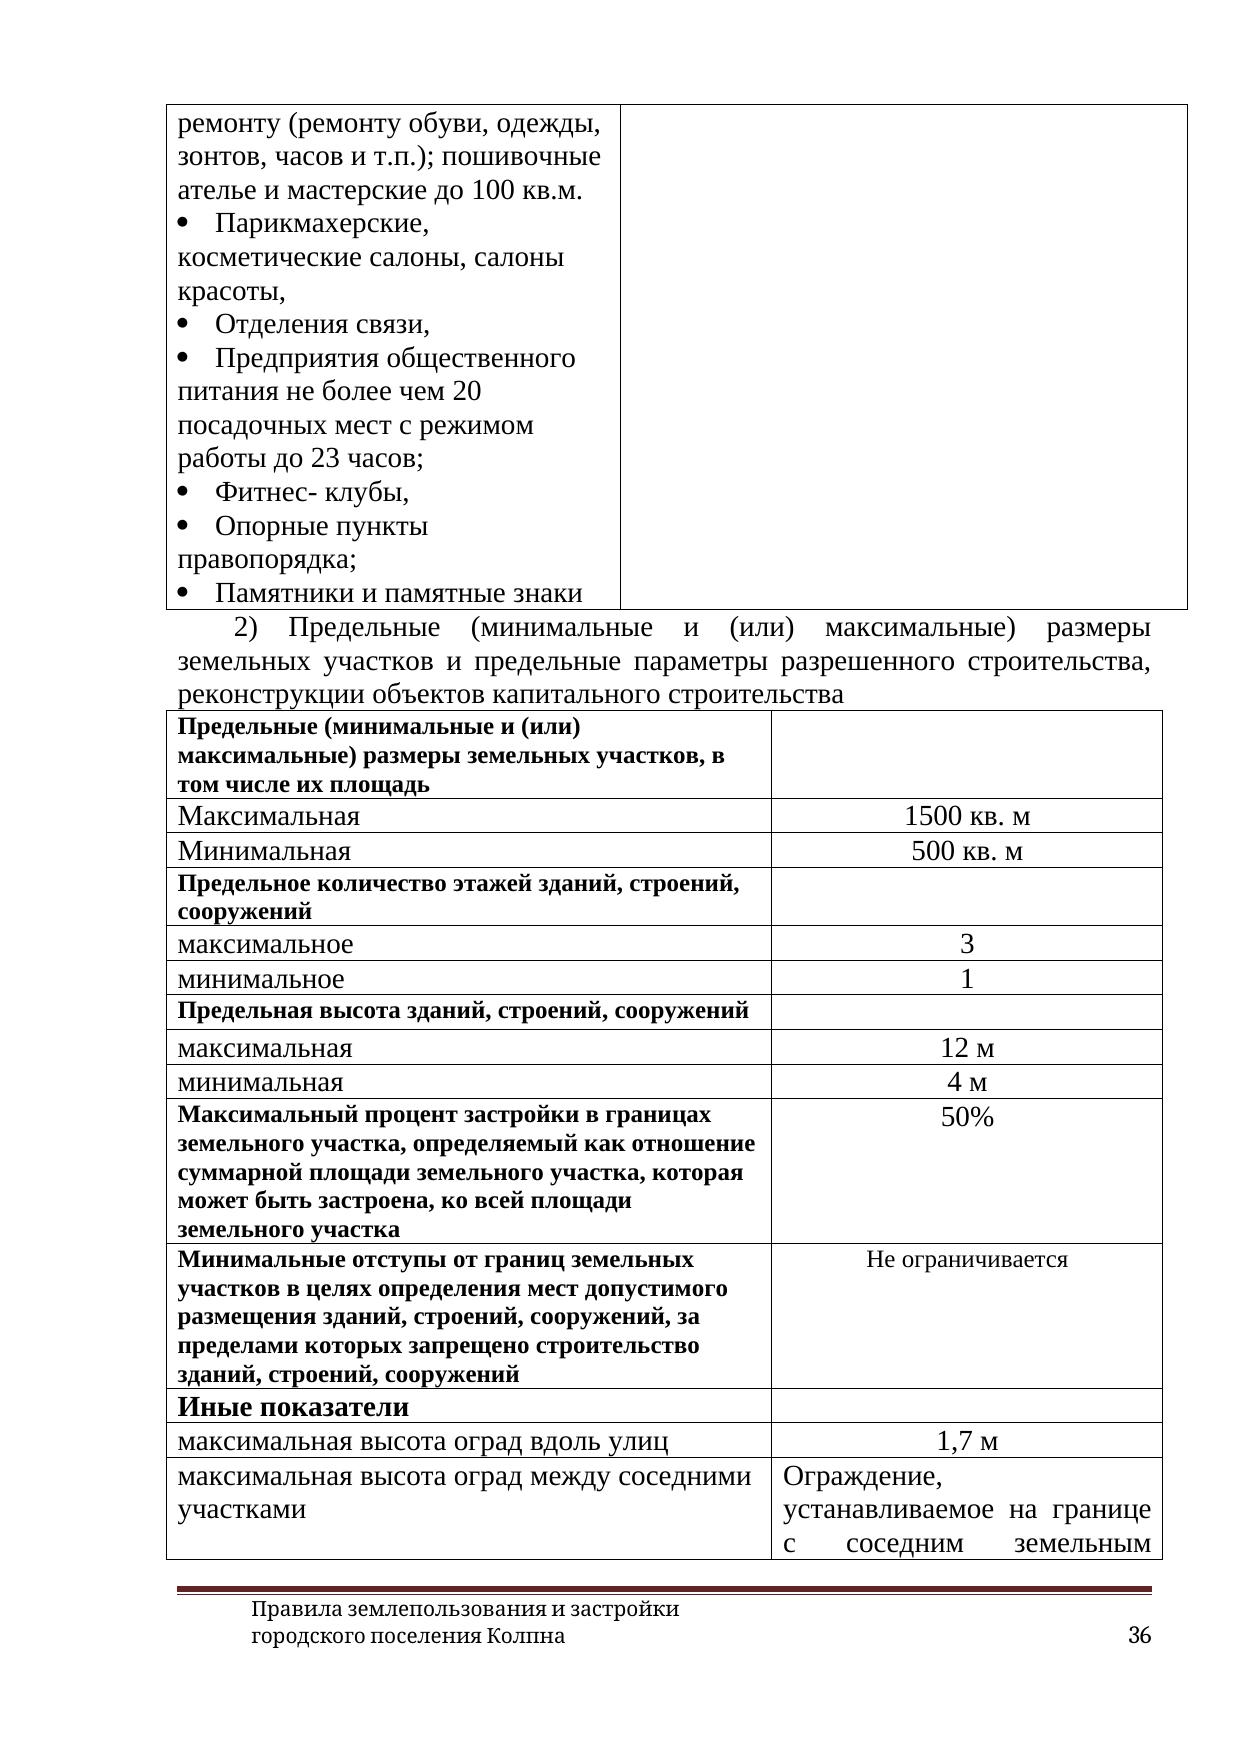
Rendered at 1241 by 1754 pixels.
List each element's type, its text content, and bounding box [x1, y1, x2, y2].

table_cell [167, 105, 620, 608]
table_cell [772, 868, 1162, 925]
table_cell 12 м [772, 1030, 1162, 1063]
table_cell [772, 1389, 1162, 1422]
table_cell Иные показатели [167, 1389, 771, 1422]
table_header [772, 711, 1162, 797]
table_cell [167, 1458, 771, 1558]
table_cell 3 [772, 926, 1162, 960]
table_cell 1 [772, 961, 1162, 994]
table_cell максимальное [167, 926, 771, 960]
table_cell 1500 кв. м [772, 799, 1162, 832]
table_cell максимальная высота оград вдоль улиц [167, 1423, 771, 1457]
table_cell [772, 1458, 1162, 1558]
table_cell 4 м [772, 1065, 1162, 1098]
table_cell 1,7 м [772, 1423, 1162, 1457]
table_cell Предельное количество этажей зданий, строений, сооружений [167, 868, 771, 925]
table_cell Предельная высота зданий, строений, сооружений [167, 995, 771, 1029]
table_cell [621, 105, 1187, 608]
table_header Предельные (минимальные и (или) максимальные) размеры земельных участков, в том числе их площадь [167, 711, 771, 797]
table_cell Минимальные отступы от границ земельных участков в целях определения мест допустимого размещения зданий, строений, сооружений, за пределами которых запрещено строительство зданий, строений, сооружений [167, 1244, 771, 1388]
table_cell Максимальный процент застройки в границах земельного участка, определяемый как отношение суммарной площади земельного участка, которая может быть застроена, ко всей площади земельного участка [167, 1099, 771, 1243]
table_cell [772, 995, 1162, 1029]
table_cell минимальное [167, 961, 771, 994]
table_cell 500 кв. м [772, 833, 1162, 867]
text 2) Предельные (минимальные и (или) максимальные) размеры земельных участков и предельные параметры разрешенного строительства, реконструкции объектов капитального строительства [177, 610, 1152, 710]
table_cell Минимальная [167, 833, 771, 867]
table_cell максимальная [167, 1030, 771, 1063]
table_cell минимальная [167, 1065, 771, 1098]
table_cell 50% [772, 1099, 1162, 1243]
table_cell Максимальная [167, 799, 771, 832]
table_cell Не ограничивается [772, 1244, 1162, 1388]
